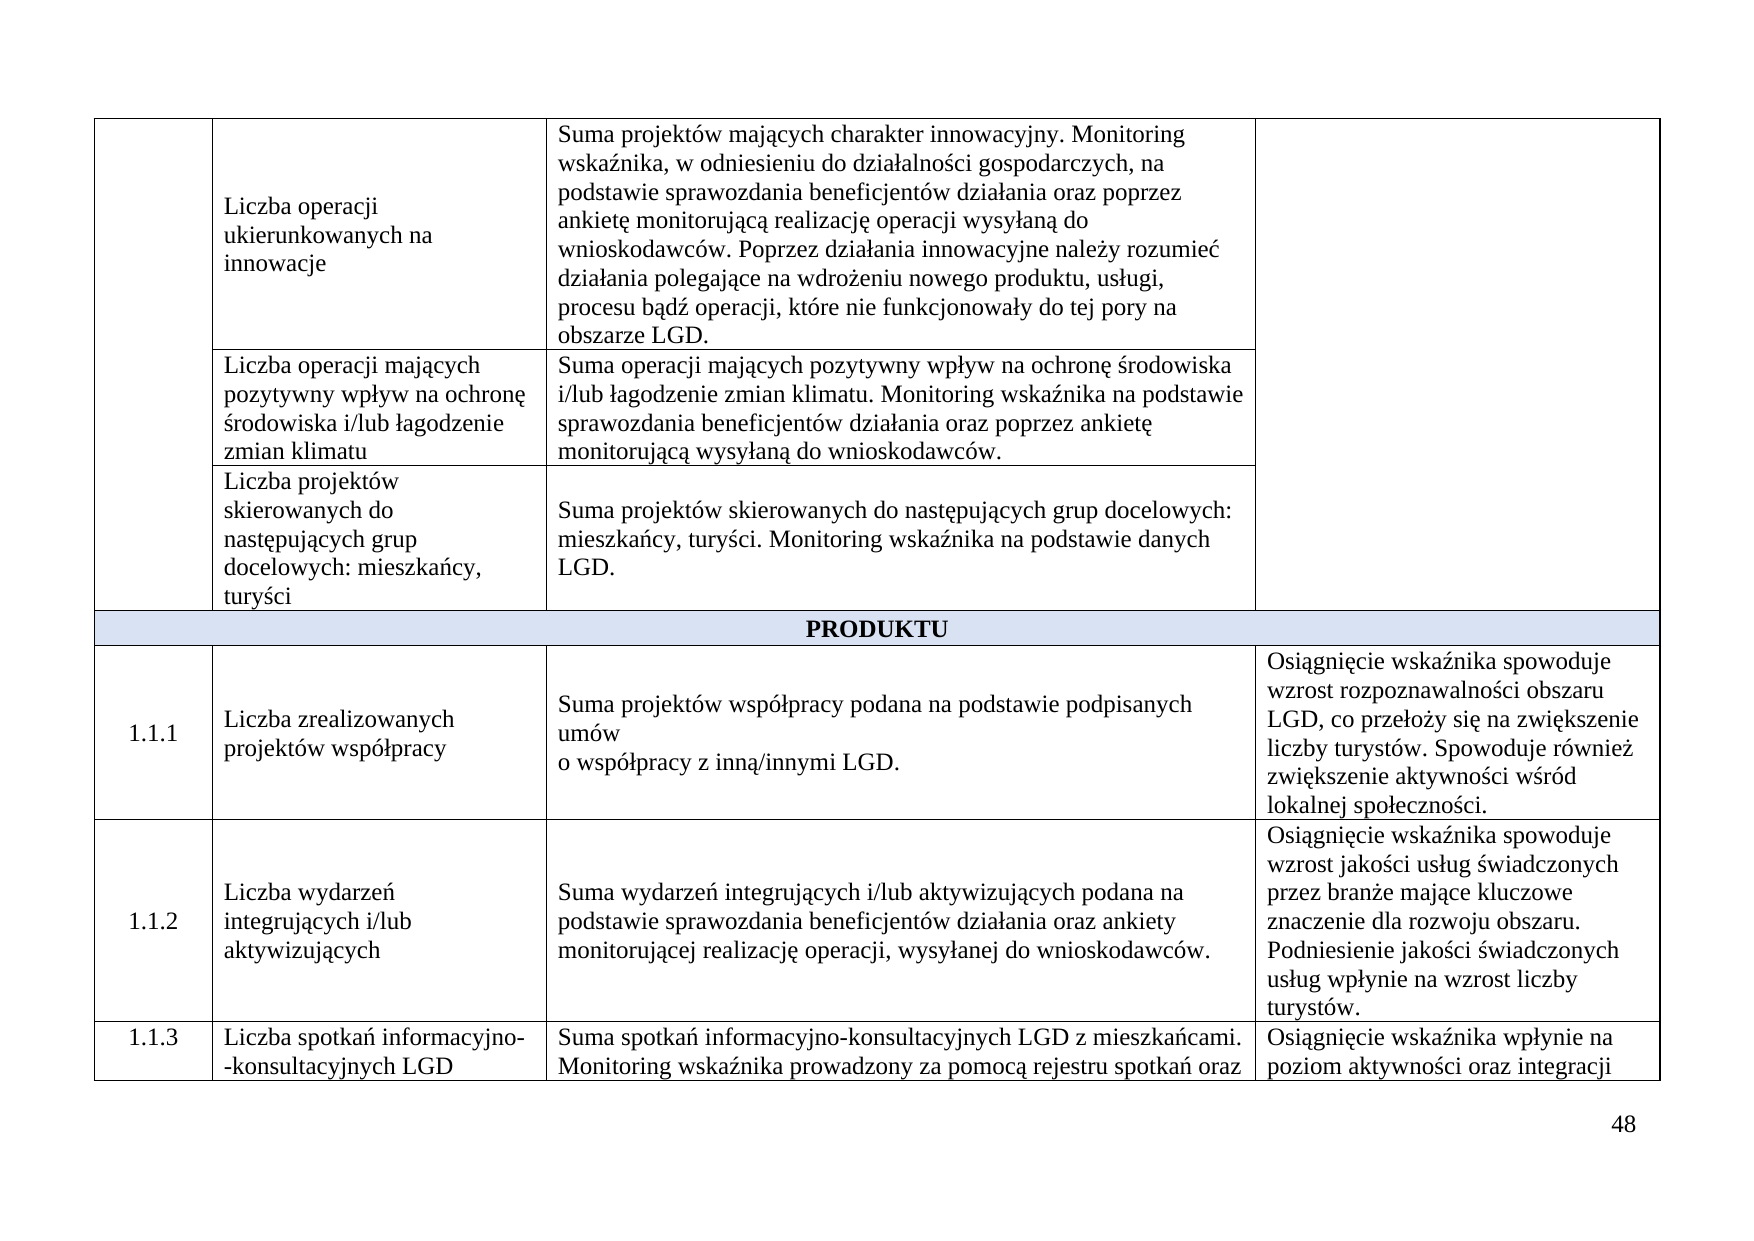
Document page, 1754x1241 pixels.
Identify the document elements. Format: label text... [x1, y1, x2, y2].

table_cell 1.1.2 [95, 820, 212, 1021]
table_cell PRODUKTU [95, 611, 1659, 645]
table_cell Liczba zrealizowanych projektów współpracy [213, 646, 546, 819]
table_cell Suma wydarzeń integrujących i/lub aktywizujących podana na podstawie sprawozdania beneficjentów działania oraz ankiety monitorującej realizację operacji, wysyłanej do wnioskodawców. [547, 820, 1255, 1021]
table_cell Suma projektów mających charakter innowacyjny. Monitoring wskaźnika, w odniesieniu do działalności gospodarczych, na podstawie sprawozdania beneficjentów działania oraz poprzez ankietę monitorującą realizację operacji wysyłaną do wnioskodawców. Poprzez działania innowacyjne należy rozumieć działania polegające na wdrożeniu nowego produktu, usługi, procesu bądź operacji, które nie funkcjonowały do tej pory na obszarze LGD. [547, 119, 1255, 349]
table_cell Suma operacji mających pozytywny wpływ na ochronę środowiska i/lub łagodzenie zmian klimatu. Monitoring wskaźnika na podstawie sprawozdania beneficjentów działania oraz poprzez ankietę monitorującą wysyłaną do wnioskodawców. [547, 350, 1255, 465]
table_cell 1.1.1 [95, 646, 212, 819]
table_cell Liczba wydarzeń integrujących i/lub aktywizujących [213, 820, 546, 1021]
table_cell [547, 1022, 1255, 1080]
table_cell Liczba operacji mających pozytywny wpływ na ochronę środowiska i/lub łagodzenie zmian klimatu [213, 350, 546, 465]
table_cell 1.1.3 [95, 1022, 212, 1080]
table_cell Osiągnięcie wskaźnika spowoduje wzrost jakości usług świadczonych przez branże mające kluczowe znaczenie dla rozwoju obszaru. Podniesienie jakości świadczonych usług wpłynie na wzrost liczby turystów. [1256, 820, 1659, 1021]
table_cell Suma projektów skierowanych do następujących grup docelowych: mieszkańcy, turyści. Monitoring wskaźnika na podstawie danych LGD. [547, 466, 1255, 610]
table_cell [213, 1022, 546, 1080]
table_cell Liczba projektów skierowanych do następujących grup docelowych: mieszkańcy, turyści [213, 466, 546, 610]
table_cell Suma projektów współpracy podana na podstawie podpisanych umów o współpracy z inną/innymi LGD. [547, 646, 1255, 819]
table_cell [1256, 1022, 1659, 1080]
table_cell Liczba operacji ukierunkowanych na innowacje [213, 119, 546, 349]
table_cell Osiągnięcie wskaźnika spowoduje wzrost rozpoznawalności obszaru LGD, co przełoży się na zwiększenie liczby turystów. Spowoduje również zwiększenie aktywności wśród lokalnej społeczności. [1256, 646, 1659, 819]
